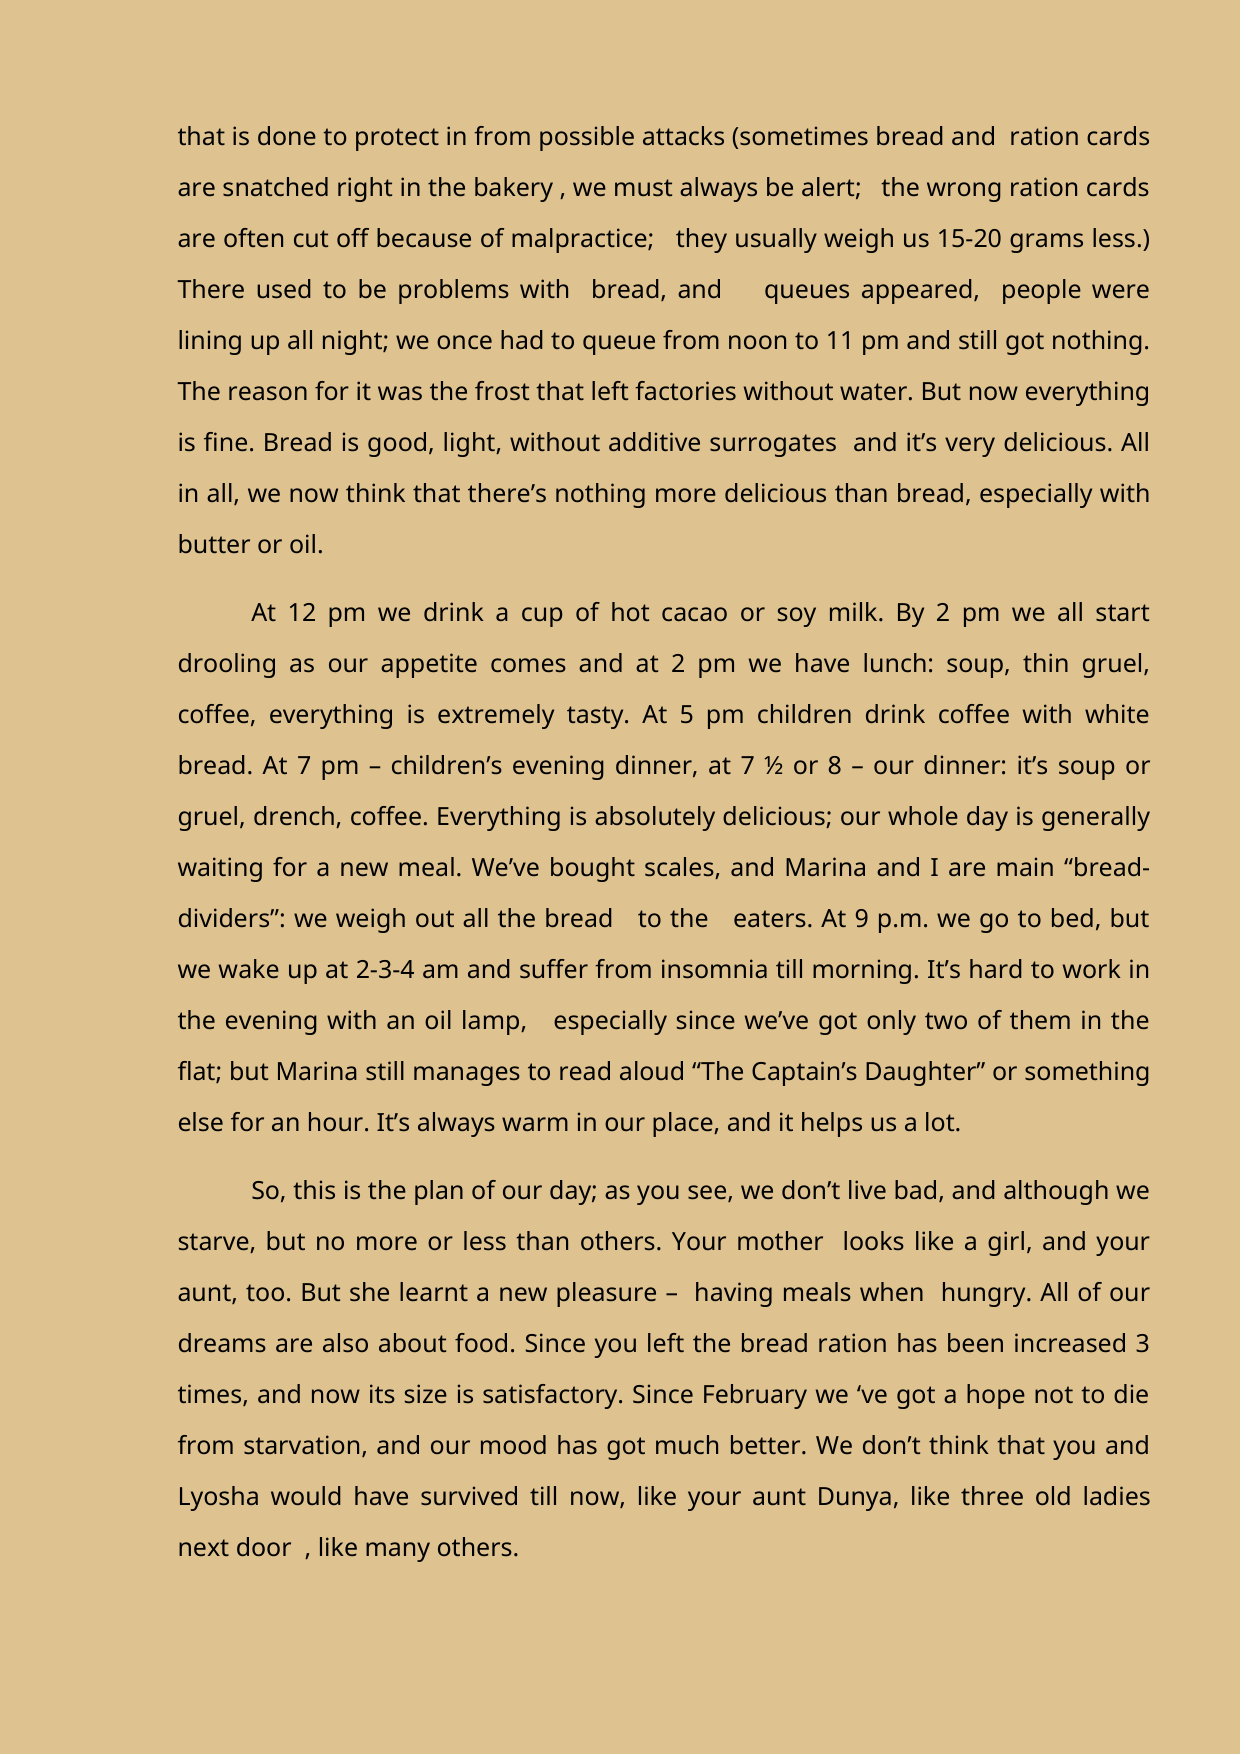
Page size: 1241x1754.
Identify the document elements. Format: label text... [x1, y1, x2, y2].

text So, this is the plan of our day; as you see, we don’t live bad, and although we starve, but no more or less than others. Your mother looks like a girl, and your aunt, too. But she learnt a new pleasure – having meals when hungry. All of our dreams are also about food. Since you left the bread ration has been increased 3 times, and now its size is satisfactory. Since February we ‘ve got a hope not to die from starvation, and our mood has got much better. We don’t think that you and Lyosha would have survived till now, like your aunt Dunya, like three old ladies next door , like many others. [177, 1172, 1152, 1564]
text At 12 pm we drink a cup of hot cacao or soy milk. By 2 pm we all start drooling as our appetite comes and at 2 pm we have lunch: soup, thin gruel, coffee, everything is extremely tasty. At 5 pm children drink coffee with white bread. At 7 pm – children’s evening dinner, at 7 ½ or 8 – our dinner: it’s soup or gruel, drench, coffee. Everything is absolutely delicious; our whole day is generally waiting for a new meal. We’ve bought scales, and Marina and I are main “bread-dividers”: we weigh out all the bread to the eaters. At 9 p.m. we go to bed, but we wake up at 2-3-4 am and suffer from insomnia till morning. It’s hard to work in the evening with an oil lamp, especially since we’ve got only two of them in the flat; but Marina still manages to read aloud “The Captain’s Daughter” or something else for an hour. It’s always warm in our place, and it helps us a lot. [177, 594, 1152, 1139]
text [177, 118, 1152, 561]
